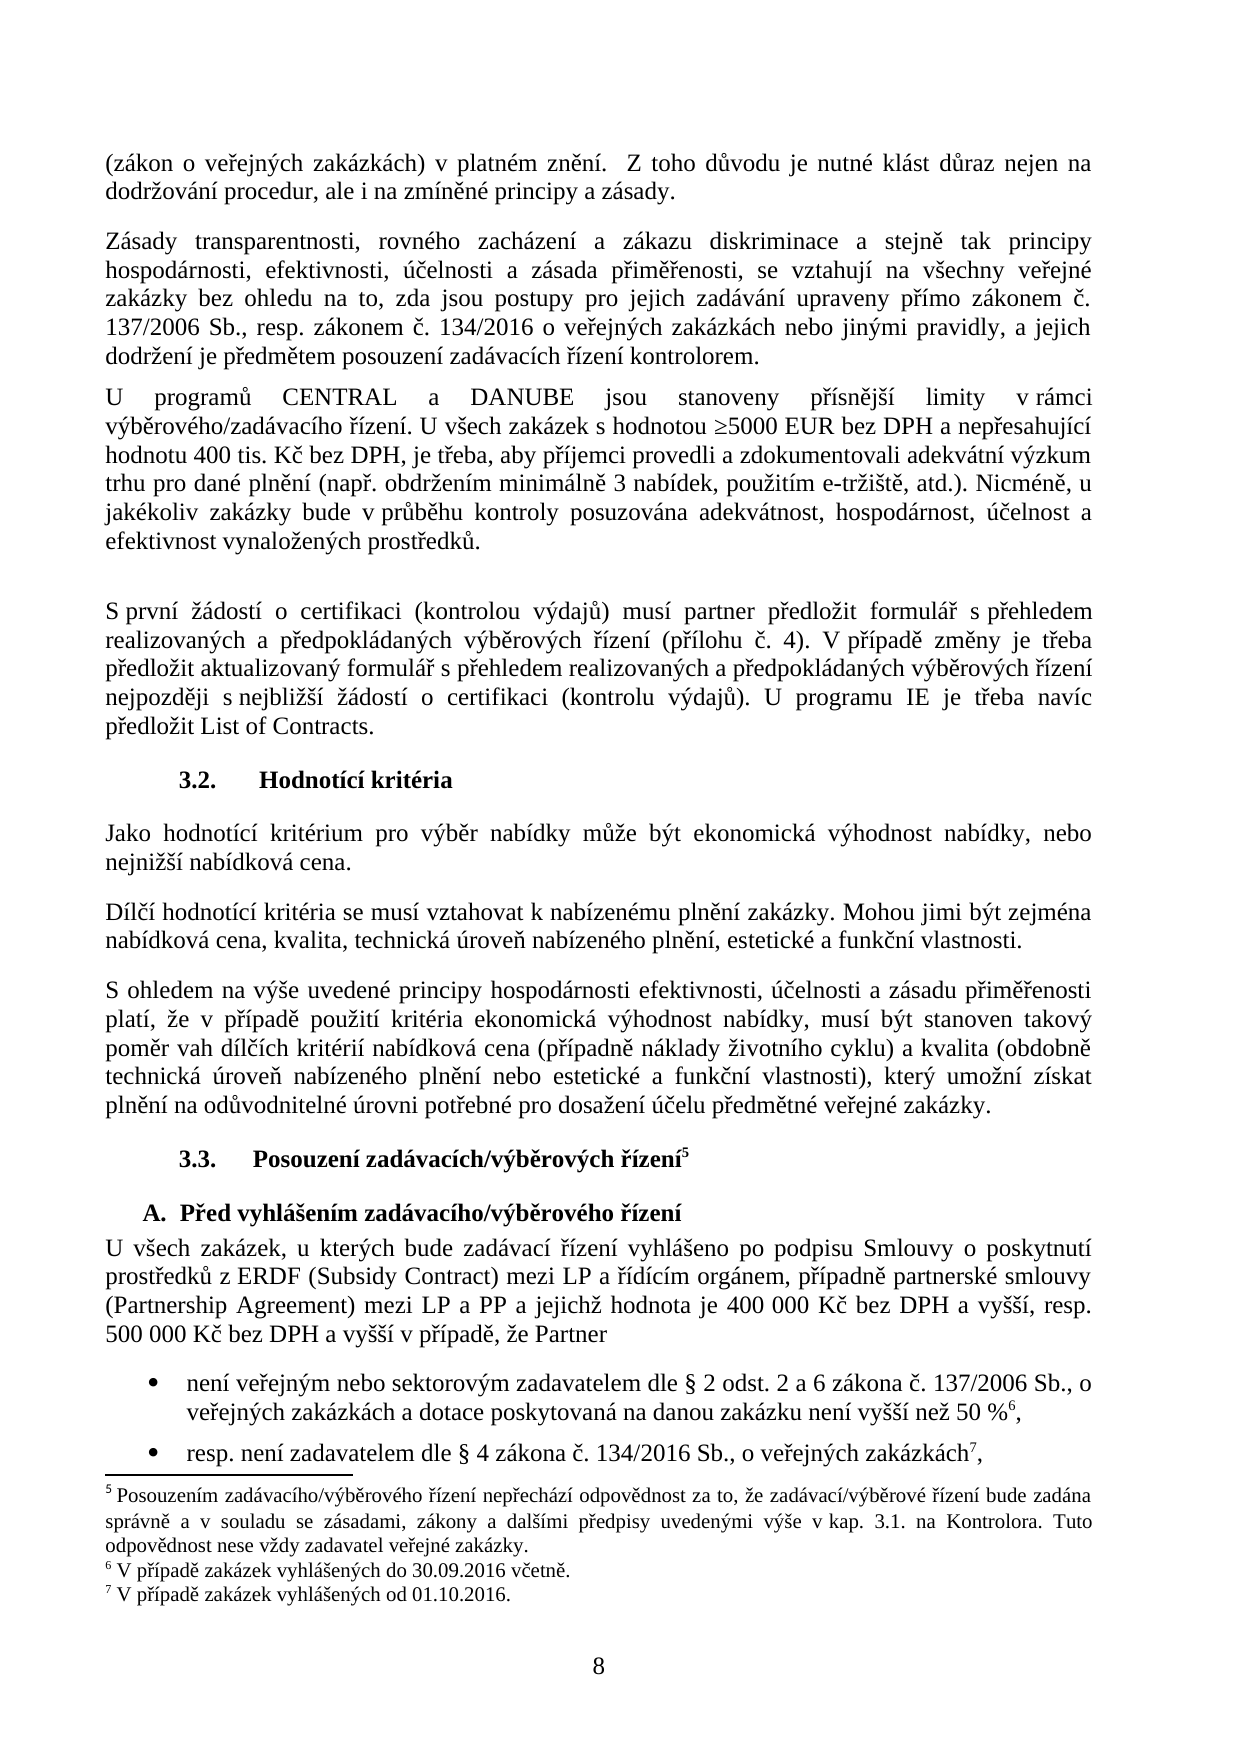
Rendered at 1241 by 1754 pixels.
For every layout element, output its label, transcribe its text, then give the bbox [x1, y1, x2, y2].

text Dílčí hodnotící kritéria se musí vztahovat k nabízenému plnění zakázky. Mohou jimi být zejména nabídková cena, kvalita, technická úroveň nabízeného plnění, estetické a funkční vlastnosti. [105, 897, 1092, 954]
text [105, 148, 1092, 205]
list není veřejným nebo sektorovým zadavatelem dle § 2 odst. 2 a 6 zákona č. 137/2006 Sb., o veřejných zakázkách a dotace poskytovaná na danou zakázku není vyšší než 50 %, [149, 1368, 1092, 1426]
text Zásady transparentnosti, rovného zacházení a zákazu diskriminace a stejně tak principy hospodárnosti, efektivnosti, účelnosti a zásada přiměřenosti, se vztahují na všechny veřejné zakázky bez ohledu na to, zda jsou postupy pro jejich zadávání upraveny přímo zákonem č. 137/2006 Sb., resp. zákonem č. 134/2016 o veřejných zakázkách nebo jinými pravidly, a jejich dodržení je předmětem posouzení zadávacích řízení kontrolorem. [105, 226, 1092, 370]
text S ohledem na výše uvedené principy hospodárnosti efektivnosti, účelnosti a zásadu přiměřenosti platí, že v případě použití kritéria ekonomická výhodnost nabídky, musí být stanoven takový poměr vah dílčích kritérií nabídková cena (případně náklady životního cyklu) a kvalita (obdobně technická úroveň nabízeného plnění nebo estetické a funkční vlastnosti), který umožní získat plnění na odůvodnitelné úrovni potřebné pro dosažení účelu předmětné veřejné zakázky. [105, 975, 1092, 1119]
text U programů CENTRAL a DANUBE jsou stanoveny přísnější limity v rámci výběrového/zadávacího řízení. U všech zakázek s hodnotou ≥5000 EUR bez DPH a nepřesahující hodnotu 400 tis. Kč bez DPH, je třeba, aby příjemci provedli a zdokumentovali adekvátní výzkum trhu pro dané plnění (např. obdržením minimálně 3 nabídek, použitím e-tržiště, atd.). Nicméně, u jakékoliv zakázky bude v průběhu kontroly posuzována adekvátnost, hospodárnost, účelnost a efektivnost vynaložených prostředků. [105, 382, 1092, 555]
text Jako hodnotící kritérium pro výběr nabídky může být ekonomická výhodnost nabídky, nebo nejnižší nabídková cena. [105, 818, 1092, 876]
list Posouzení zadávacích/výběrových řízení [178, 1144, 1092, 1173]
list Před vyhlášením zadávacího/výběrového řízení [142, 1198, 1092, 1226]
text S první žádostí o certifikaci (kontrolou výdajů) musí partner předložit formulář s přehledem realizovaných a předpokládaných výběrových řízení (přílohu č. 4). V případě změny je třeba předložit aktualizovaný formulář s přehledem realizovaných a předpokládaných výběrových řízení nejpozději s nejbližší žádostí o certifikaci (kontrolu výdajů). U programu IE je třeba navíc předložit List of Contracts. [105, 596, 1092, 740]
text U všech zakázek, u kterých bude zadávací řízení vyhlášeno po podpisu Smlouvy o poskytnutí prostředků z ERDF (Subsidy Contract) mezi LP a řídícím orgánem, případně partnerské smlouvy (Partnership Agreement) mezi LP a PP a jejichž hodnota je 400 000 Kč bez DPH a vyšší, resp. 500 000 Kč bez DPH a vyšší v případě, že Partner [105, 1233, 1092, 1348]
list resp. není zadavatelem dle § 4 zákona č. 134/2016 Sb., o veřejných zakázkách, [149, 1438, 1092, 1467]
list Hodnotící kritéria [178, 765, 1092, 793]
